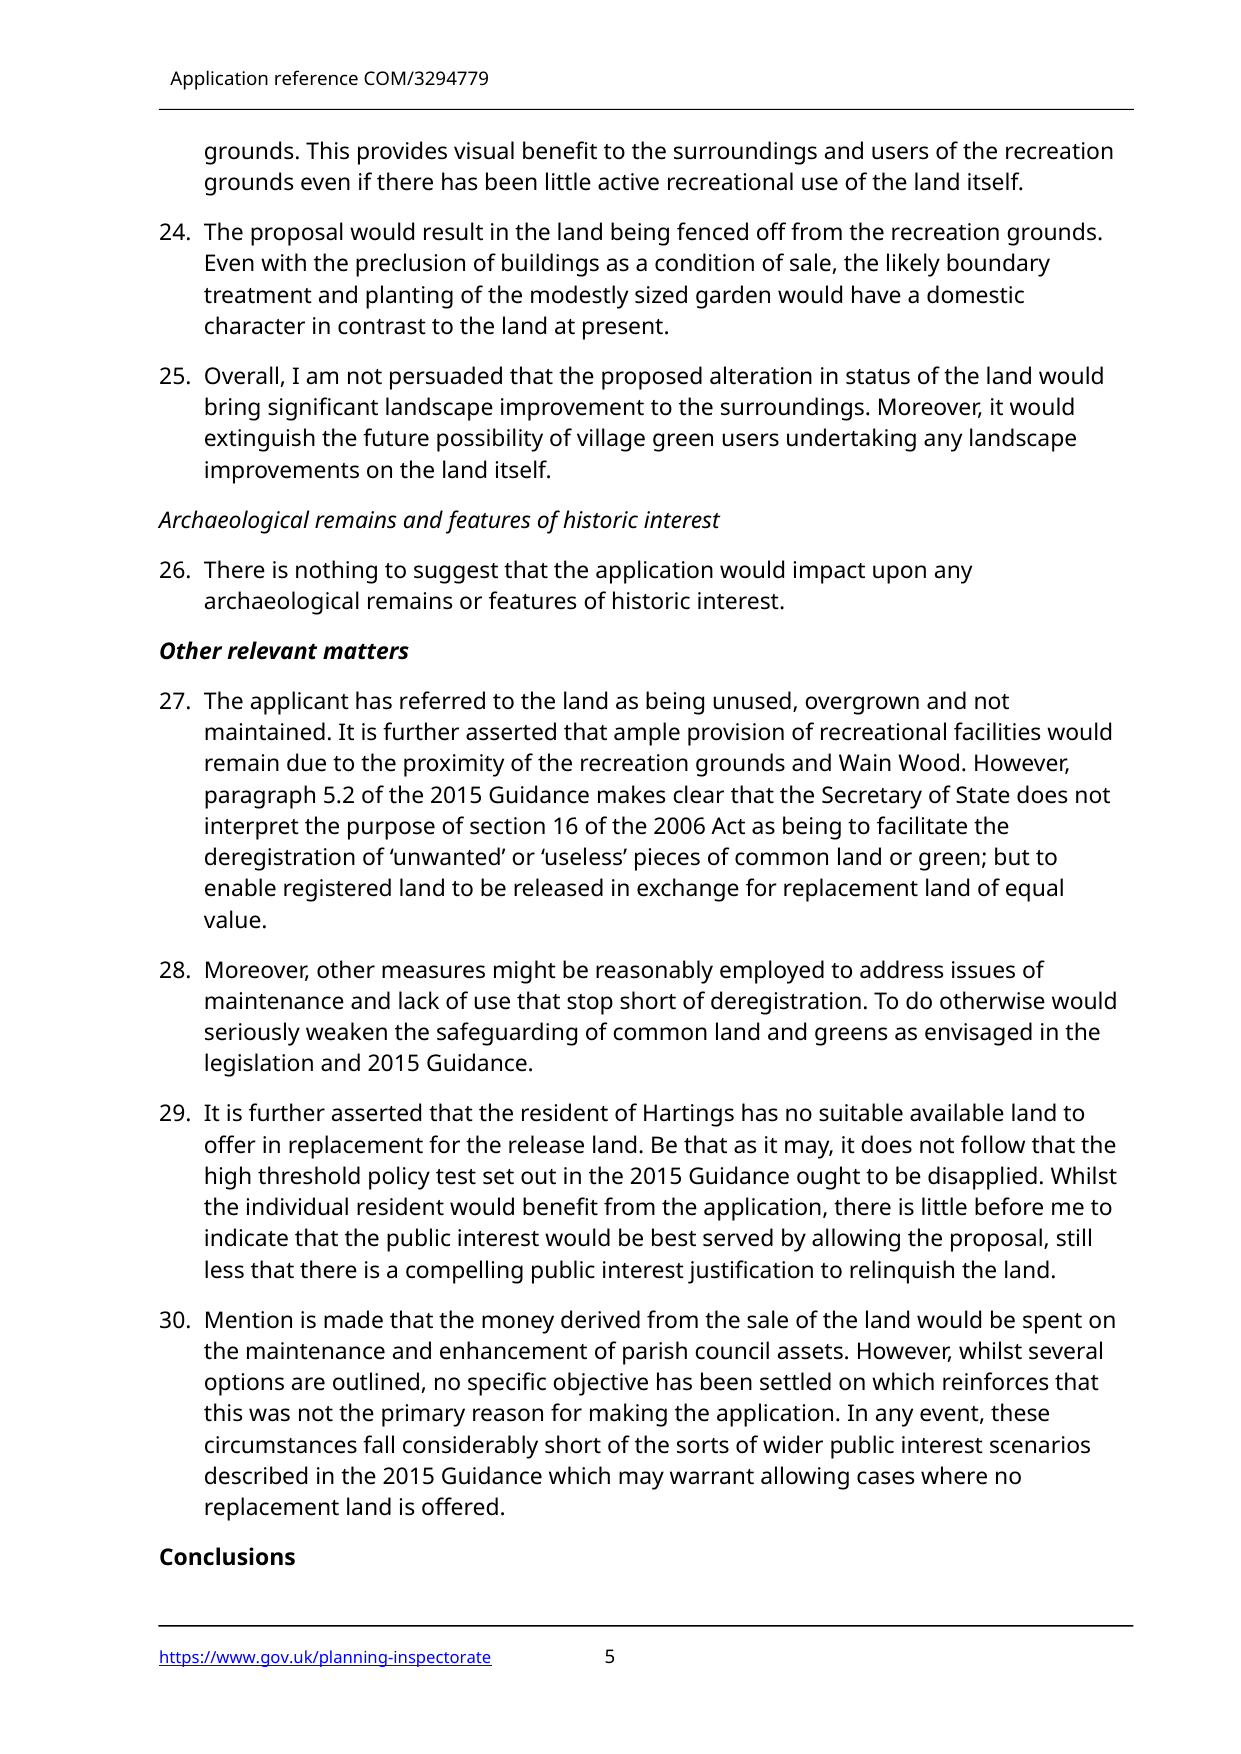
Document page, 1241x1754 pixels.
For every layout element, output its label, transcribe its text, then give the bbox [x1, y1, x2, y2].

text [159, 135, 1128, 197]
text The applicant has referred to the land as being unused, overgrown and not maintained. It is further asserted that ample provision of recreational facilities would remain due to the proximity of the recreation grounds and Wain Wood. However, paragraph 5.2 of the 2015 Guidance makes clear that the Secretary of State does not interpret the purpose of section 16 of the 2006 Act as being to facilitate the deregistration of ‘unwanted’ or ‘useless’ pieces of common land or green; but to enable registered land to be released in exchange for replacement land of equal value. [159, 685, 1128, 935]
text It is further asserted that the resident of Hartings has no suitable available land to offer in replacement for the release land. Be that as it may, it does not follow that the high threshold policy test set out in the 2015 Guidance ought to be disapplied. Whilst the individual resident would benefit from the application, there is little before me to indicate that the public interest would be best served by allowing the proposal, still less that there is a compelling public interest justification to relinquish the land. [159, 1097, 1128, 1285]
text Moreover, other measures might be reasonably employed to address issues of maintenance and lack of use that stop short of deregistration. To do otherwise would seriously weaken the safeguarding of common land and greens as envisaged in the legislation and 2015 Guidance. [159, 953, 1128, 1078]
list Conclusions [159, 1541, 1128, 1572]
list Archaeological remains and features of historic interest [159, 503, 1128, 535]
text Mention is made that the money derived from the sale of the land would be spent on the maintenance and enhancement of parish council assets. However, whilst several options are outlined, no specific objective has been settled on which reinforces that this was not the primary reason for making the application. In any event, these circumstances fall considerably short of the sorts of wider public interest scenarios described in the 2015 Guidance which may warrant allowing cases where no replacement land is offered. [159, 1303, 1128, 1522]
text Overall, I am not persuaded that the proposed alteration in status of the land would bring significant landscape improvement to the surroundings. Moreover, it would extinguish the future possibility of village green users undertaking any landscape improvements on the land itself. [159, 360, 1128, 485]
list Other relevant matters [159, 635, 1128, 666]
text There is nothing to suggest that the application would impact upon any archaeological remains or features of historic interest. [159, 553, 1128, 616]
text The proposal would result in the land being fenced off from the recreation grounds. Even with the preclusion of buildings as a condition of sale, the likely boundary treatment and planting of the modestly sized garden would have a domestic character in contrast to the land at present. [159, 216, 1128, 341]
